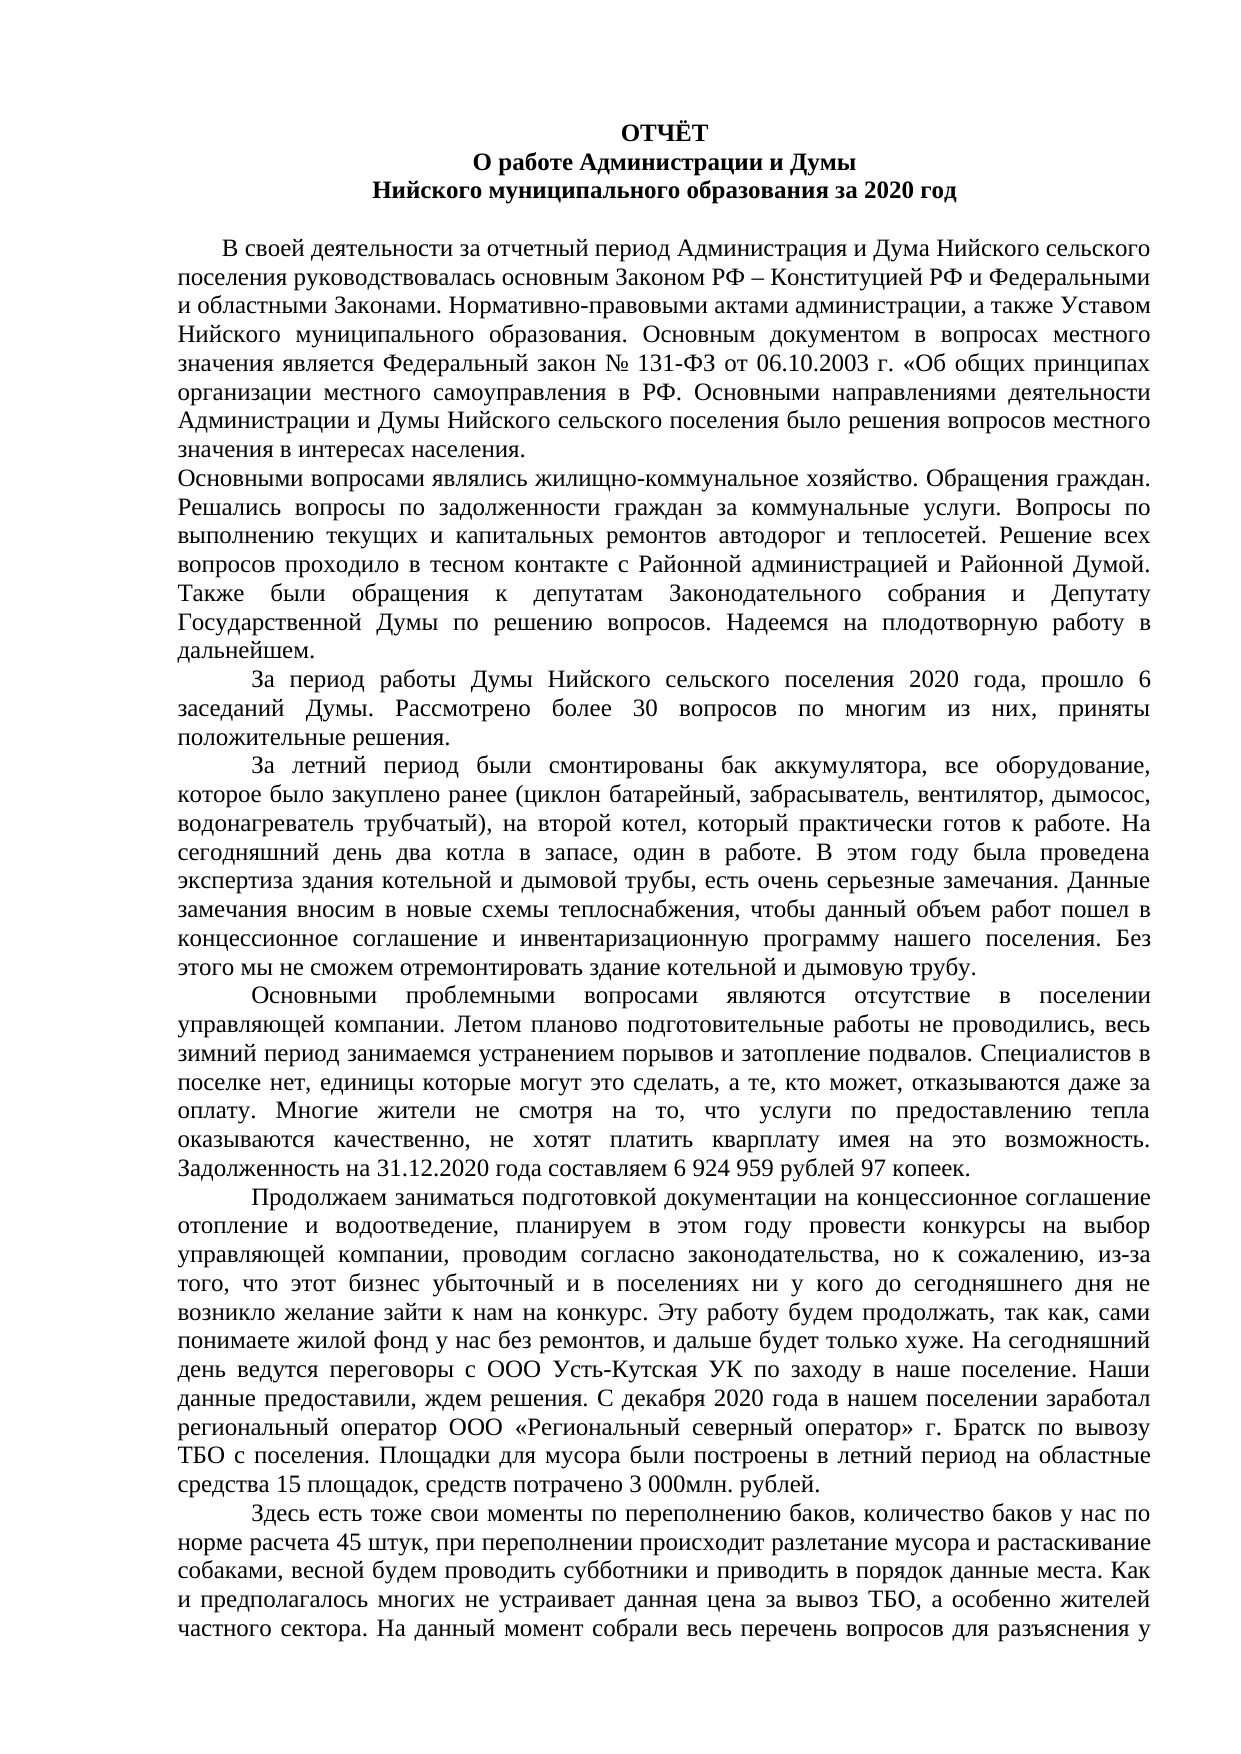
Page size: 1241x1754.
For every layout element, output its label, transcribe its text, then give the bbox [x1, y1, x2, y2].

text ОТЧЁТ [177, 118, 1152, 147]
text Основными вопросами являлись жилищно-коммунальное хозяйство. Обращения граждан. Решались вопросы по задолженности граждан за коммунальные услуги. Вопросы по выполнению текущих и капитальных ремонтов автодорог и теплосетей. Решение всех вопросов проходило в тесном контакте с Районной администрацией и Районной Думой. Также были обращения к депутатам Законодательного собрания и Депутату Государственной Думы по решению вопросов. Надеемся на плодотворную работу в дальнейшем. [177, 463, 1152, 664]
text Продолжаем заниматься подготовкой документации на концессионное соглашение отопление и водоотведение, планируем в этом году провести конкурсы на выбор управляющей компании, проводим согласно законодательства, но к сожалению, из-за того, что этот бизнес убыточный и в поселениях ни у кого до сегодняшнего дня не возникло желание зайти к нам на конкурс. Эту работу будем продолжать, так как, сами понимаете жилой фонд у нас без ремонтов, и дальше будет только хуже. На сегодняшний день ведутся переговоры с ООО Усть-Кутская УК по заходу в наше поселение. Наши данные предоставили, ждем решения. С декабря 2020 года в нашем поселении заработал региональный оператор ООО «Региональный северный оператор» г. Братск по вывозу ТБО с поселения. Площадки для мусора были построены в летний период на областные средства 15 площадок, средств потрачено 3 000млн. рублей. [177, 1182, 1152, 1498]
text За летний период были смонтированы бак аккумулятора, все оборудование, которое было закуплено ранее (циклон батарейный, забрасыватель, вентилятор, дымосос, водонагреватель трубчатый), на второй котел, который практически готов к работе. На сегодняшний день два котла в запасе, один в работе. В этом году была проведена экспертиза здания котельной и дымовой трубы, есть очень серьезные замечания. Данные замечания вносим в новые схемы теплоснабжения, чтобы данный объем работ пошел в концессионное соглашение и инвентаризационную программу нашего поселения. Без этого мы не сможем отремонтировать здание котельной и дымовую трубу. [177, 751, 1152, 981]
text За период работы Думы Нийского сельского поселения 2020 года, прошло 6 заседаний Думы. Рассмотрено более 30 вопросов по многим из них, приняты положительные решения. [177, 664, 1152, 751]
text Нийского муниципального образования за 2020 год [177, 176, 1152, 204]
text О работе Администрации и Думы [177, 147, 1152, 176]
text В своей деятельности за отчетный период Администрация и Дума Нийского сельского поселения руководствовалась основным Законом РФ – Конституцией РФ и Федеральными и областными Законами. Нормативно-правовыми актами администрации, а также Уставом Нийского муниципального образования. Основным документом в вопросах местного значения является Федеральный закон № 131-ФЗ от 06.10.2003 г. «Об общих принципах организации местного самоуправления в РФ. Основными направлениями деятельности Администрации и Думы Нийского сельского поселения было решения вопросов местного значения в интересах населения. [177, 233, 1152, 463]
text Основными проблемными вопросами являются отсутствие в поселении управляющей компании. Летом планово подготовительные работы не проводились, весь зимний период занимаемся устранением порывов и затопление подвалов. Специалистов в поселке нет, единицы которые могут это сделать, а те, кто может, отказываются даже за оплату. Многие жители не смотря на то, что услуги по предоставлению тепла оказываются качественно, не хотят платить кварплату имея на это возможность. Задолженность на 31.12.2020 года составляем 6 924 959 рублей 97 копеек. [177, 981, 1152, 1182]
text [177, 1498, 1152, 1642]
